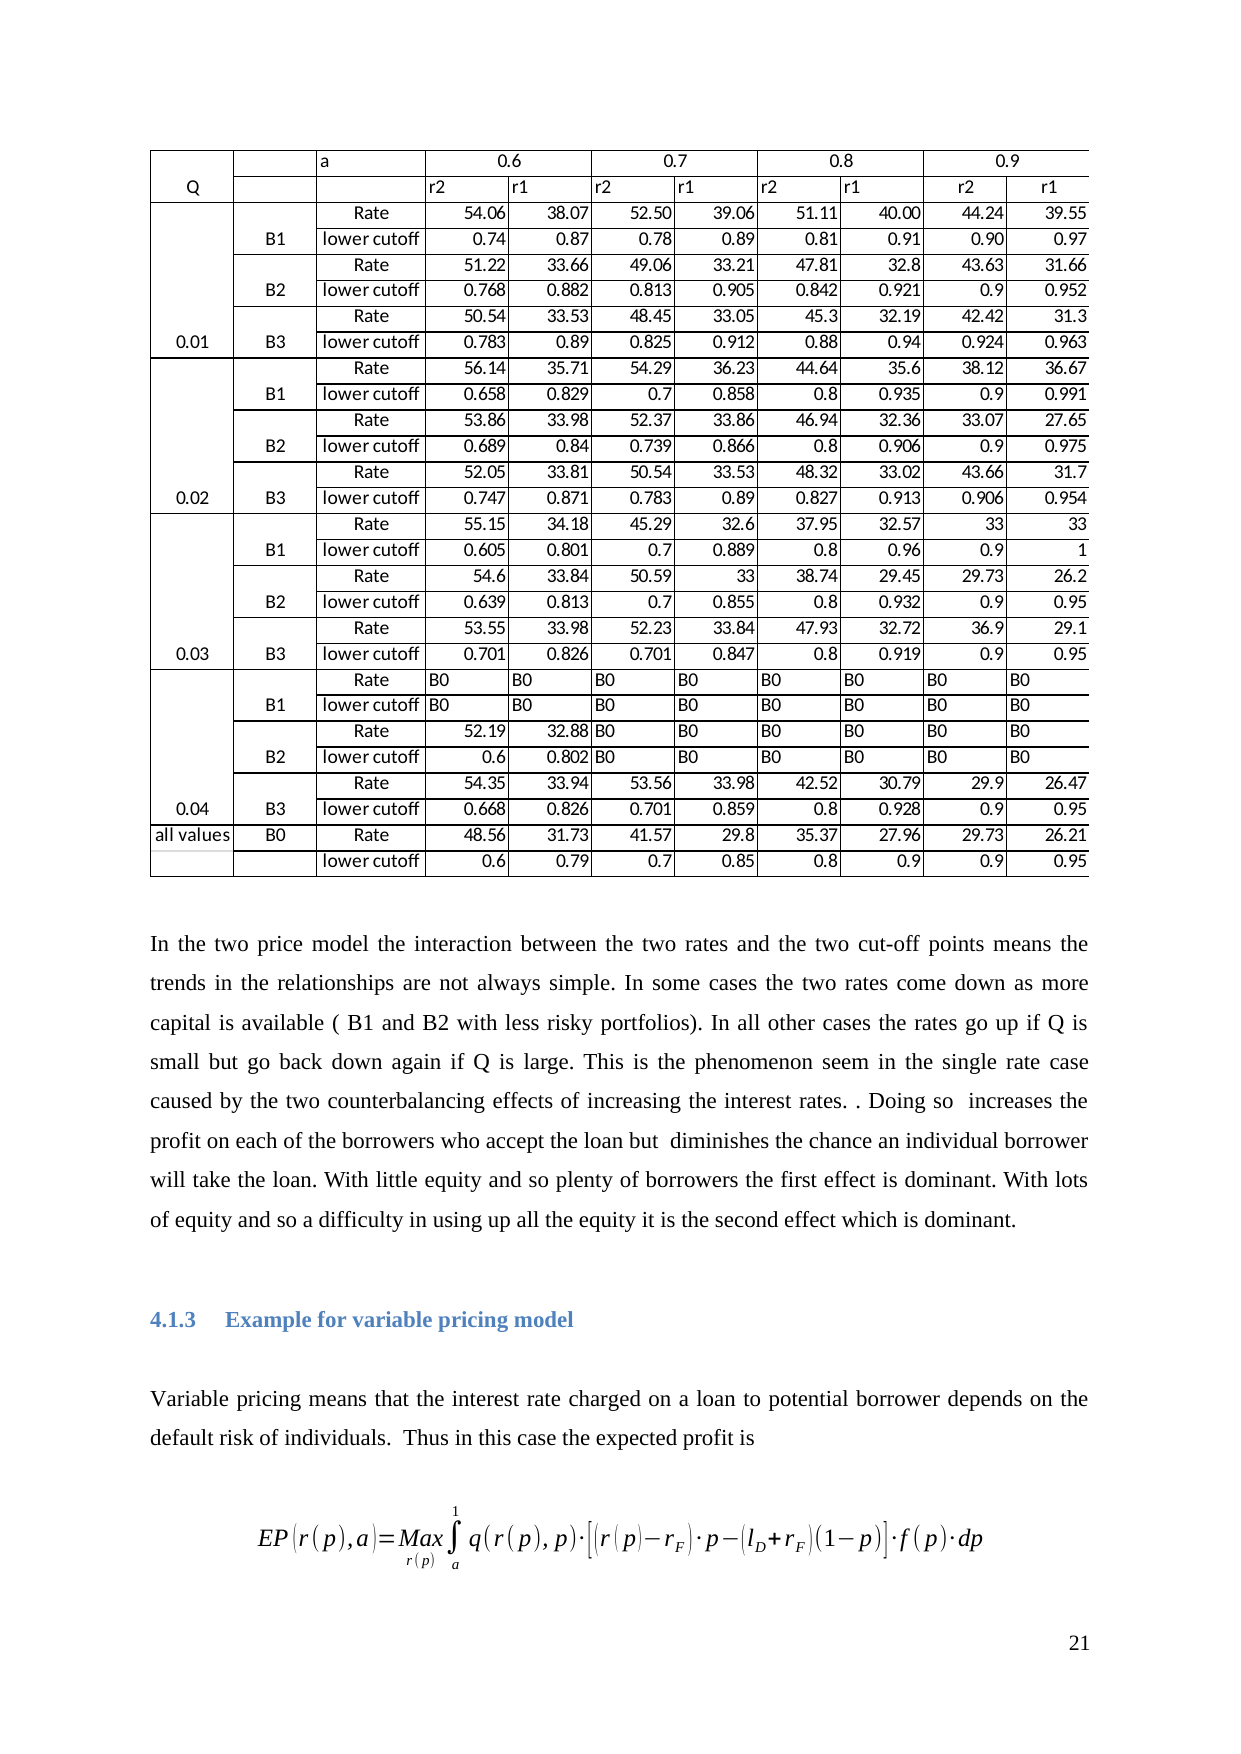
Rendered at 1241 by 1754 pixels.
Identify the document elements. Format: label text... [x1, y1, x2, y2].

text In the two price model the interaction between the two rates and the two cut-off points means the trends in the relationships are not always simple. In some cases the two rates come down as more capital is available ( B1 and B2 with less risky portfolios). In all other cases the rates go up if Q is small but go back down again if Q is large. This is the phenomenon seem in the single rate case caused by the two counterbalancing effects of increasing the interest rates. . Doing so increases the profit on each of the borrowers who accept the loan but diminishes the chance an individual borrower will take the loan. With little equity and so plenty of borrowers the first effect is dominant. With lots of equity and so a difficulty in using up all the equity it is the second effect which is dominant. [150, 929, 1090, 1232]
subtitle Example for variable pricing model [150, 1306, 1090, 1332]
text Variable pricing means that the interest rate charged on a loan to potential borrower depends on the default risk of individuals. Thus in this case the expected profit is [150, 1385, 1090, 1451]
